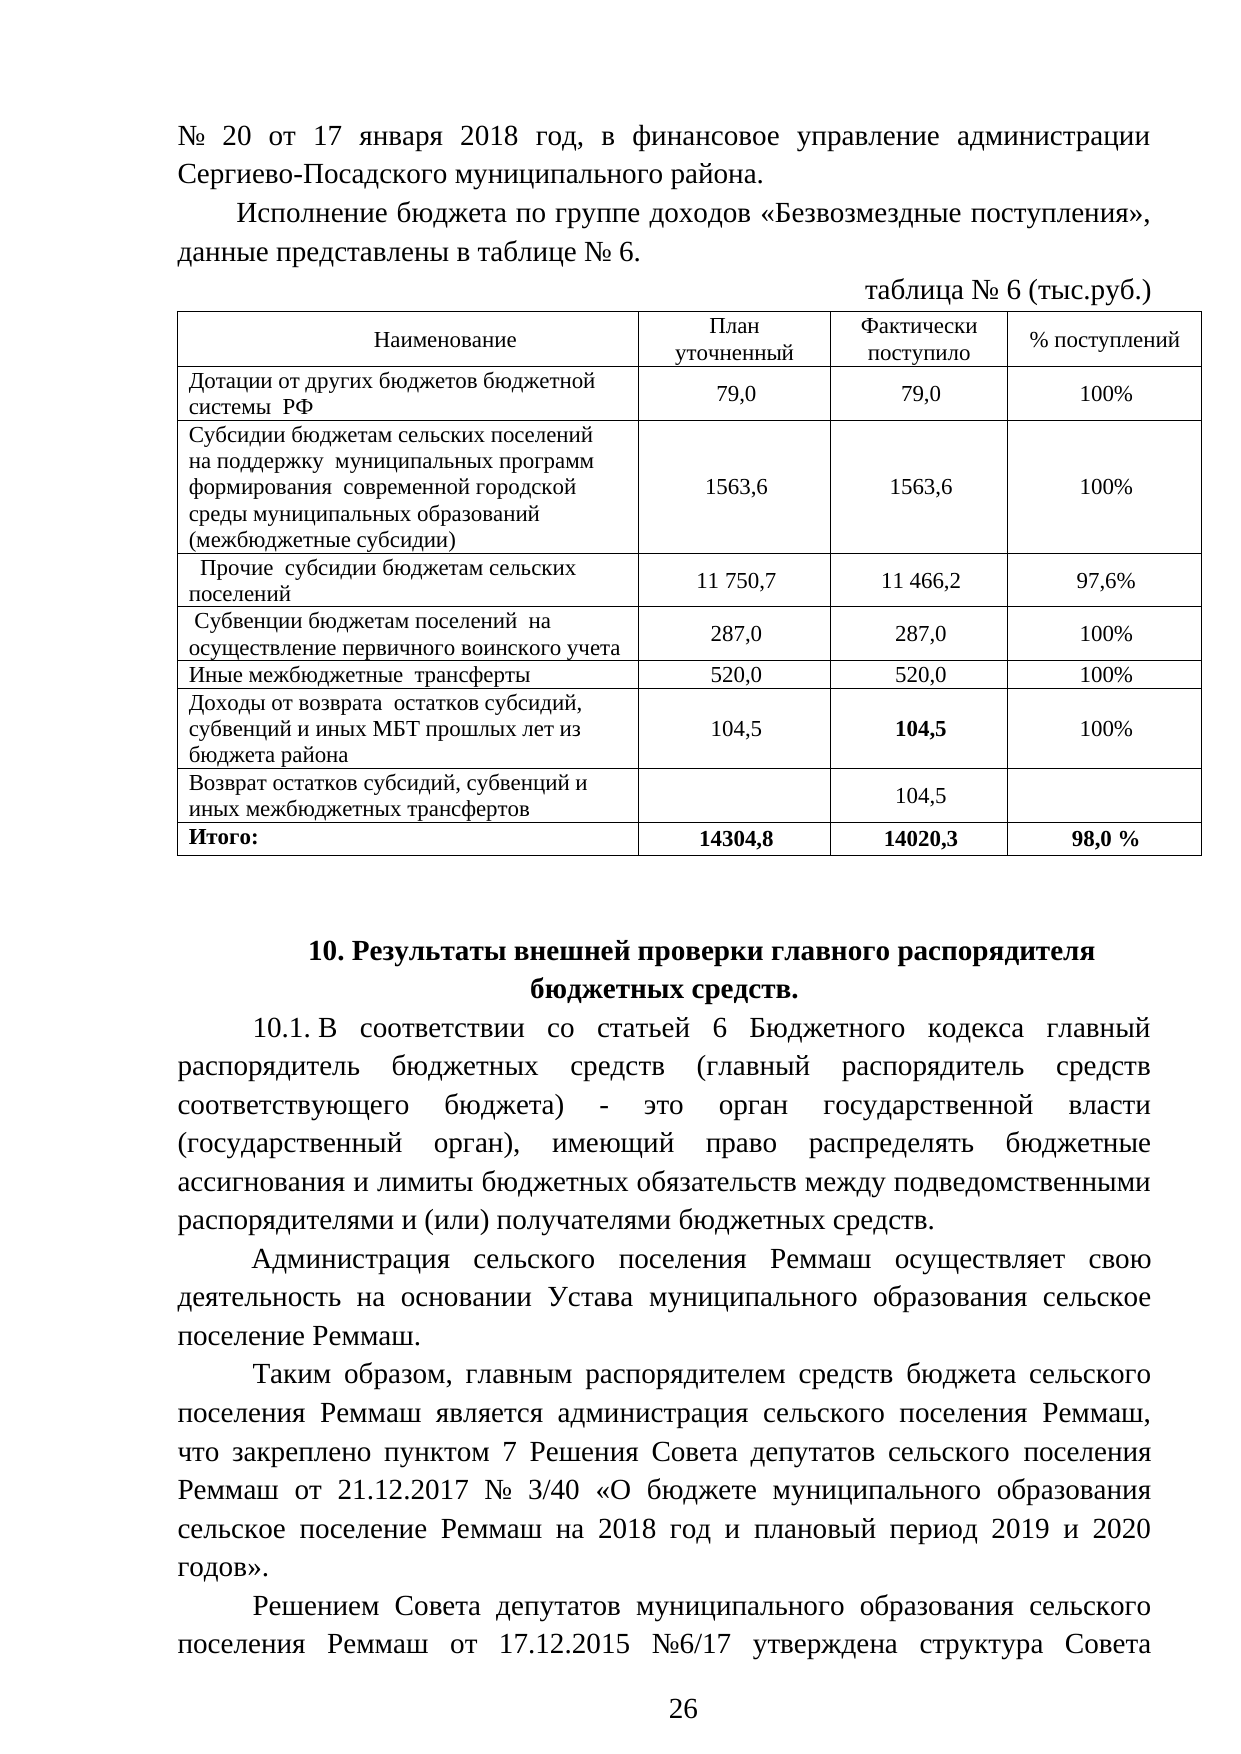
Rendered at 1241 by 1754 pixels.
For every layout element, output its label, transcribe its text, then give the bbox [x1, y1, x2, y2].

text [177, 1588, 1152, 1660]
table_cell 104,5 [639, 689, 830, 768]
table_cell Прочие субсидии бюджетам сельских поселений [178, 554, 638, 606]
table_cell 11 750,7 [639, 554, 830, 606]
table_cell 100% [1008, 689, 1201, 768]
table_cell 287,0 [831, 607, 1007, 660]
table_cell Иные межбюджетные трансферты [178, 661, 638, 688]
table_cell 104,5 [831, 689, 1007, 768]
text таблица № 6 (тыс.руб.) [767, 272, 1152, 306]
text Таким образом, главным распорядителем средств бюджета сельского поселения Реммаш является администрация сельского поселения Реммаш, что закреплено пунктом 7 Решения Совета депутатов сельского поселения Реммаш от 21.12.2017 № 3/40 «О бюджете муниципального образования сельское поселение Реммаш на 2018 год и плановый период 2019 и 2020 годов». [177, 1357, 1152, 1583]
table_cell [639, 769, 830, 822]
table_cell 14304,8 [639, 823, 830, 854]
table_header План уточненный [639, 312, 830, 366]
table_cell 79,0 [831, 367, 1007, 420]
table_cell 11 466,2 [831, 554, 1007, 606]
table_cell Доходы от возврата остатков субсидий, субвенций и иных МБТ прошлых лет из бюджета района [178, 689, 638, 768]
table_cell 97,6% [1008, 554, 1201, 606]
table_cell Возврат остатков субсидий, субвенций и иных межбюджетных трансфертов [178, 769, 638, 822]
table_cell [1008, 769, 1201, 822]
table_cell 100% [1008, 607, 1201, 660]
text Исполнение бюджета по группе доходов «Безвозмездные поступления», данные представлены в таблице № 6. [177, 195, 1152, 267]
table_cell 79,0 [639, 367, 830, 420]
text 10. Результаты внешней проверки главного распорядителя бюджетных средств. [177, 933, 1152, 1005]
text 10.1. В соответствии со статьей 6 Бюджетного кодекса главный распорядитель бюджетных средств (главный распорядитель средств соответствующего бюджета) - это орган государственной власти (государственный орган), имеющий право распределять бюджетные ассигнования и лимиты бюджетных обязательств между подведомственными распорядителями и (или) получателями бюджетных средств. [177, 1010, 1152, 1236]
text Администрация сельского поселения Реммаш осуществляет свою деятельность на основании Устава муниципального образования сельское поселение Реммаш. [177, 1241, 1152, 1352]
table_header % поступлений [1008, 312, 1201, 366]
table_cell 14020,3 [831, 823, 1007, 854]
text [177, 118, 1152, 190]
table_cell 1563,6 [639, 421, 830, 552]
table_header Фактически поступило [831, 312, 1007, 366]
table_cell Дотации от других бюджетов бюджетной системы РФ [178, 367, 638, 420]
table_cell 520,0 [831, 661, 1007, 688]
table_cell 104,5 [831, 769, 1007, 822]
table_cell 98,0 % [1008, 823, 1201, 854]
table_header Наименование [178, 312, 638, 366]
table_cell 287,0 [639, 607, 830, 660]
table_cell Субвенции бюджетам поселений на осуществление первичного воинского учета [178, 607, 638, 660]
table_cell Субсидии бюджетам сельских поселений на поддержку муниципальных программ формирования современной городской среды муниципальных образований (межбюджетные субсидии) [178, 421, 638, 552]
table_cell 1563,6 [831, 421, 1007, 552]
table_cell 100% [1008, 367, 1201, 420]
table_cell 100% [1008, 661, 1201, 688]
table_cell Итого: [178, 823, 638, 854]
table_cell 100% [1008, 421, 1201, 552]
table_cell 520,0 [639, 661, 830, 688]
